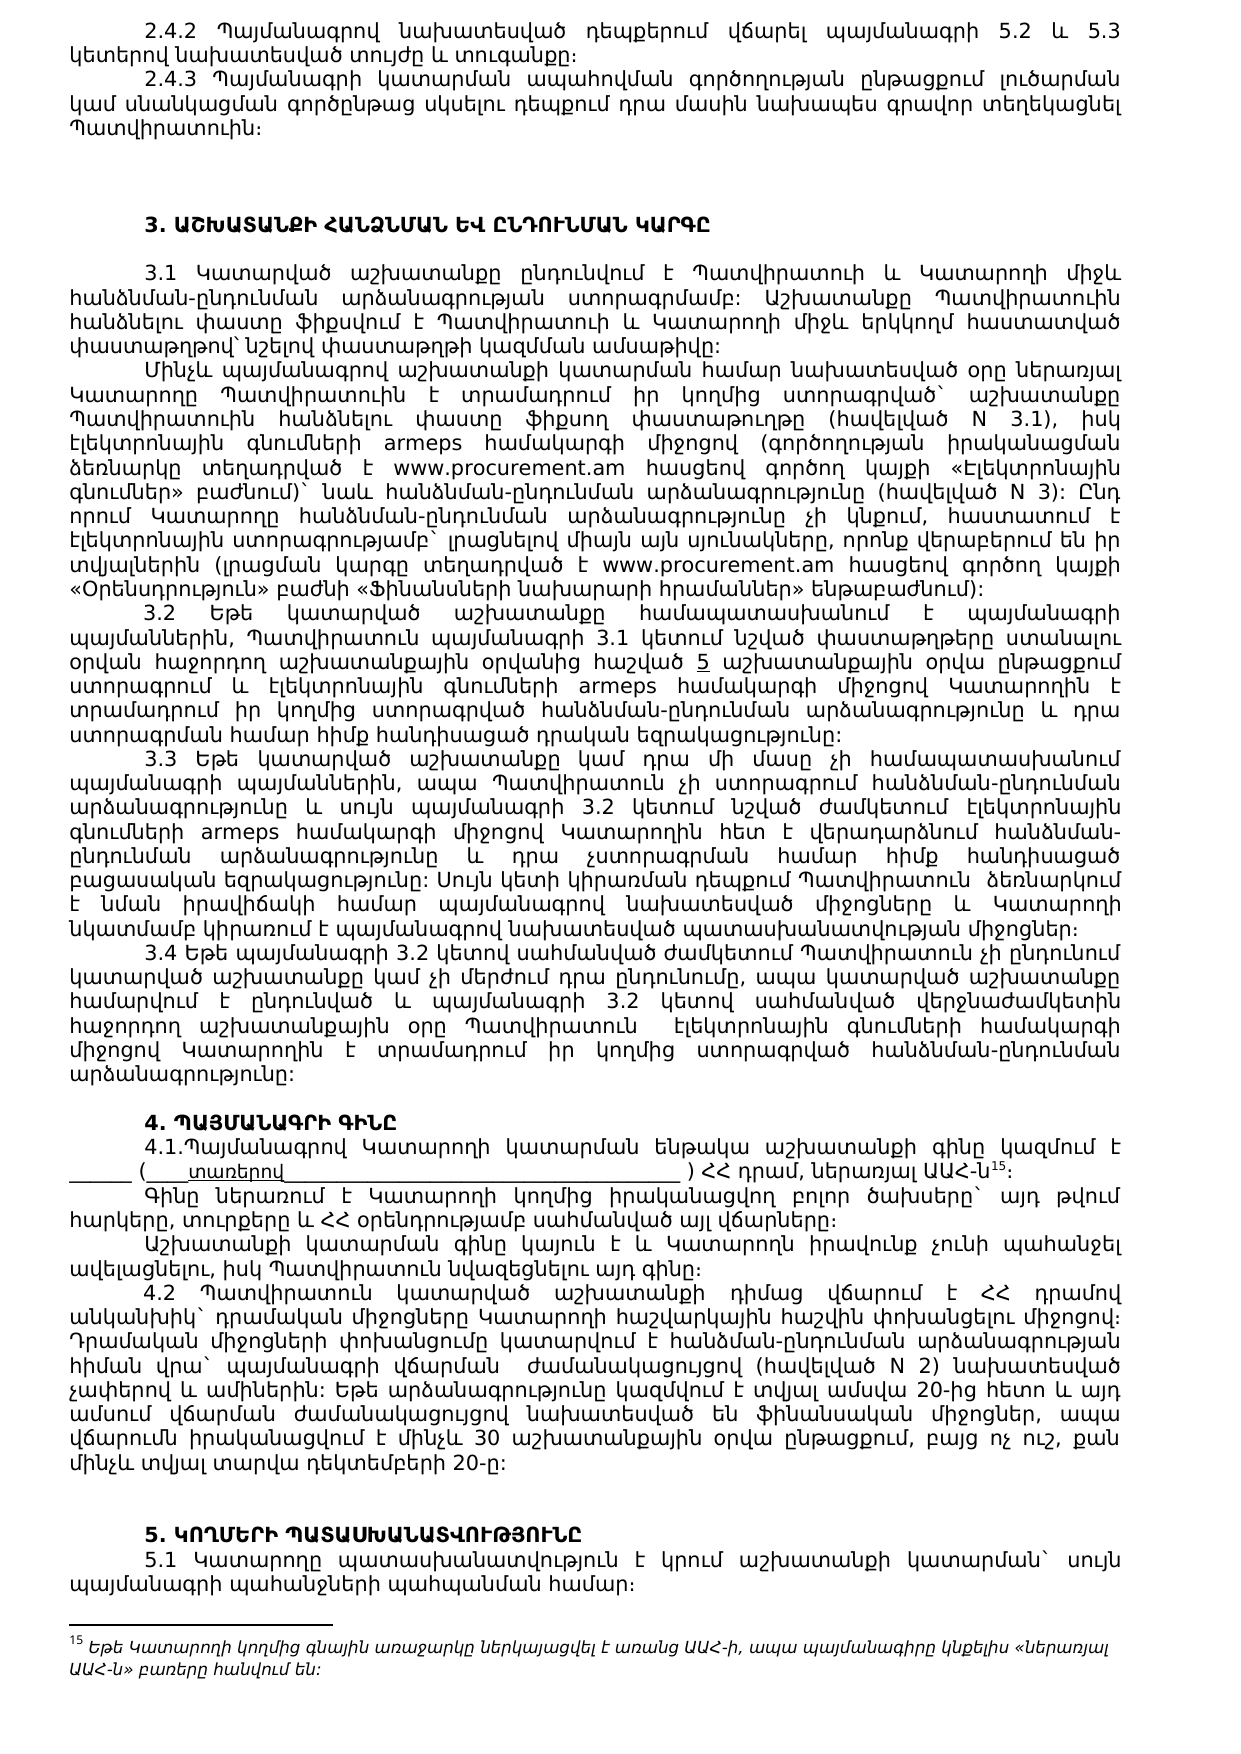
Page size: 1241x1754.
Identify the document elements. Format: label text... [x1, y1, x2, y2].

text Աշխատանքի կատարման գինը կայուն է և Կատարողն իրավունք չունի պահանջել ավելացնելու, իսկ Պատվիրատուն նվազեցնելու այդ գինը։ [69, 1232, 1121, 1281]
text Գինը ներառում է Կատարողի կողմից իրականացվող բոլոր ծախսերը` այդ թվում հարկերը, տուրքերը և ՀՀ օրենդրությամբ սահմանված այլ վճարները։ [69, 1184, 1121, 1232]
text 2.4.3 Պայմանագրի կատարման ապահովման գործողության ընթացքում լուծարման կամ սնանկացման գործընթաց սկսելու դեպքում դրա մասին նախապես գրավոր տեղեկացնել Պատվիրատուին։ [69, 67, 1121, 140]
text 4.1.Պայմանագրով Կատարողի կատարման ենթակա աշխատանքի գինը կազմում է ______ (____տառերով______________________________________ ) ՀՀ դրամ, ներառյալ ԱԱՀ-ն։ [69, 1135, 1121, 1184]
text Մինչև պայմանագրով աշխատանքի կատարման համար նախատեսված օրը ներառյալ Կատարողը Պատվիրատուին է տրամադրում իր կողմից ստորագրված` աշխատանքը Պատվիրատուին հանձնելու փաստը ֆիքսող փաստաթուղթը (հավելված N 3.1), իսկ էլեկտրոնային գնումների armeps համակարգի միջոցով (գործողության իրականացման ձեռնարկը տեղադրված է www.procurement.am հասցեով գործող կայքի «Էլեկտրոնային գնումներ» բաժնում)` նաև հանձնման-ընդունման արձանագրությունը (հավելված N 3): Ընդ որում Կատարողը հանձնման-ընդունման արձանագրությունը չի կնքում, հաստատում է էլեկտրոնային ստորագրությամբ` լրացնելով միայն այն սյունակները, որոնք վերաբերում են իր տվյալներին (լրացման կարգը տեղադրված է www.procurement.am հասցեով գործող կայքի «Օրենսդրություն» բաժնի «Ֆինանսների նախարարի հրամաններ» ենթաբաժնում): [69, 358, 1121, 601]
text 3.3 Եթե կատարված աշխատանքը կամ դրա մի մասը չի համապատասխանում պայմանագրի պայմաններին, ապա Պատվիրատուն չի ստորագրում հանձնման-ընդունման արձանագրությունը և սույն պայմանագրի 3.2 կետում նշված ժամկետում էլեկտրոնային գնումների armeps համակարգի միջոցով Կատարողին հետ է վերադարձնում հանձնման-ընդունման արձանագրությունը և դրա չստորագրման համար հիմք հանդիսացած բացասական եզրակացությունը: Սույն կետի կիրառման դեպքում Պատվիրատուն ձեռնարկում է նման իրավիճակի համար պայմանագրով նախատեսված միջոցները և Կատարողի նկատմամբ կիրառում է պայմանագրով նախատեսված պատասխանատվության միջոցներ։ [69, 747, 1121, 941]
text 5. ԿՈՂՄԵՐԻ ՊԱՏԱՍԽԱՆԱՏՎՈՒԹՅՈՒՆԸ [69, 1523, 1121, 1548]
text 3. ԱՇԽԱՏԱՆՔԻ ՀԱՆՁՆՄԱՆ ԵՎ ԸՆԴՈՒՆՄԱՆ ԿԱՐԳԸ [69, 213, 1121, 237]
text 5.1 Կատարողը պատասխանատվություն է կրում աշխատանքի կատարման` սույն պայմանագրի պահանջների պահպանման համար։ [69, 1548, 1121, 1596]
text 4.2 Պատվիրատուն կատարված աշխատանքի դիմաց վճարում է ՀՀ դրամով անկանխիկ` դրամական միջոցները Կատարողի հաշվարկային հաշվին փոխանցելու միջոցով։ Դրամական միջոցների փոխանցումը կատարվում է հանձման-ընդունման արձանագրության հիման վրա` պայմանագրի վճարման ժամանակացույցով (հավելված N 2) նախատեսված չափերով և ամիներին: Եթե արձանագրությունը կազմվում է տվյալ ամսվա 20-ից հետո և այդ ամսում վճարման ժամանակացույցով նախատեսված են ֆինանսական միջոցներ, ապա վճարումն իրականացվում է մինչև 30 աշխատանքային օրվա ընթացքում, բայց ոչ ուշ, քան մինչև տվյալ տարվա դեկտեմբերի 20-ը: [69, 1281, 1121, 1475]
text 3.2 Եթե կատարված աշխատանքը համապատասխանում է պայմանագրի պայմաններին, Պատվիրատուն պայմանագրի 3.1 կետում նշված փաստաթղթերը ստանալու օրվան հաջորդող աշխատանքային օրվանից հաշված 5 աշխատանքային օրվա ընթացքում ստորագրում և էլեկտրոնային գնումների armeps համակարգի միջոցով Կատարողին է տրամադրում իր կողմից ստորագրված հանձնման-ընդունման արձանագրությունը և դրա ստորագրման համար հիմք հանդիսացած դրական եզրակացությունը: [69, 601, 1121, 747]
text 2.4.2 Պայմանագրով նախատեսված դեպքերում վճարել պայմանագրի 5.2 և 5.3 կետերով նախատեսված տույժը և տուգանքը։ [69, 19, 1121, 67]
text 3.1 Կատարված աշխատանքը ընդունվում է Պատվիրատուի և Կատարողի միջև հանձնման-ընդունման արձանագրության ստորագրմամբ: Աշխատանքը Պատվիրատուին հանձնելու փաստը ֆիքսվում է Պատվիրատուի և Կատարողի միջև երկկողմ հաստատված փաստաթղթով՝ նշելով փաստաթղթի կազմման ամսաթիվը: [69, 261, 1121, 358]
text 4. ՊԱՅՄԱՆԱԳՐԻ ԳԻՆԸ [69, 1111, 1121, 1135]
text 3.4 Եթե պայմանագրի 3.2 կետով սահմանված ժամկետում Պատվիրատուն չի ընդունում կատարված աշխատանքը կամ չի մերժում դրա ընդունումը, ապա կատարված աշխատանքը համարվում է ընդունված և պայմանագրի 3.2 կետով սահմանված վերջնաժամկետին հաջորդող աշխատանքային օրը Պատվիրատուն էլեկտրոնային գնումների համակարգի միջոցով Կատարողին է տրամադրում իր կողմից ստորագրված հանձնման-ընդունման արձանագրությունը: [69, 941, 1121, 1087]
